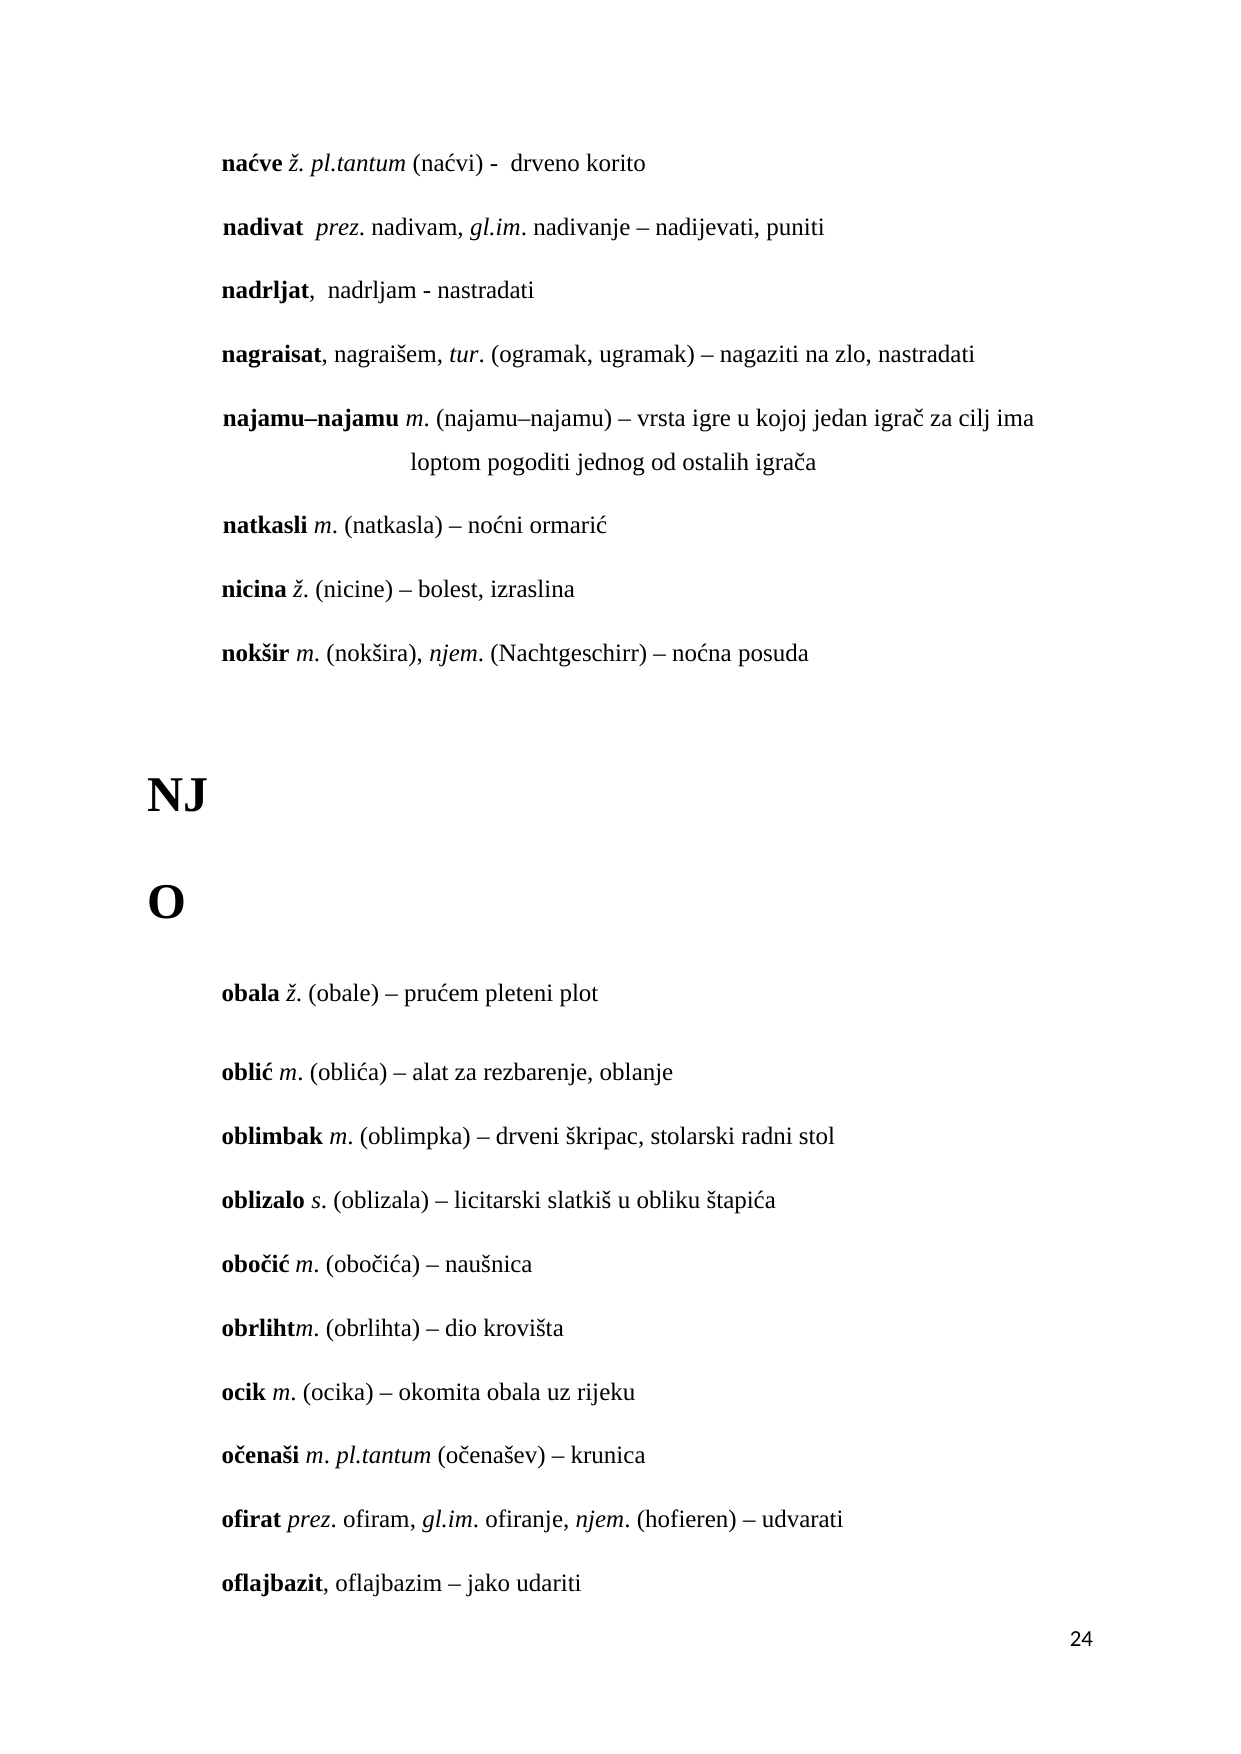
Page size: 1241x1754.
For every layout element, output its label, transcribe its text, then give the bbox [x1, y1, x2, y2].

text nadrljat, nadrljam - nastradati [148, 276, 1093, 304]
text oblić m. (oblića) – alat za rezbarenje, oblanje [148, 1057, 1093, 1086]
text oflajbazit, oflajbazim – jako udariti [148, 1568, 1093, 1597]
text O [148, 871, 1093, 929]
text nagraisat, nagraišem, tur. (ogramak, ugramak) – nagaziti na zlo, nastradati [148, 339, 1093, 368]
text oblizalo s. (oblizala) – licitarski slatkiš u obliku štapića [148, 1185, 1093, 1213]
text ocik m. (ocika) – okomita obala uz rijeku [148, 1377, 1093, 1405]
text NJ [148, 764, 1093, 822]
text nokšir m. (nokšira), njem. (Nachtgeschirr) – noćna posuda [148, 638, 1093, 667]
text natkasli m. (natkasla) – noćni ormarić [148, 511, 1093, 539]
text najamu–najamu m. (najamu–najamu) – vrsta igre u kojoj jedan igrač za cilj ima loptom pogoditi jednog od ostalih igrača [148, 403, 1093, 475]
text obala ž. (obale) – prućem pleteni plot [148, 978, 1093, 1007]
text ofirat prez. ofiram, gl.im. ofiranje, njem. (hofieren) – udvarati [148, 1504, 1093, 1533]
text naćve ž. pl.tantum (naćvi) - drveno korito [148, 148, 1093, 176]
text nicina ž. (nicine) – bolest, izraslina [148, 574, 1093, 603]
text oblimbak m. (oblimpka) – drveni škripac, stolarski radni stol [148, 1121, 1093, 1149]
text nadivat prez. nadivam, gl.im. nadivanje – nadijevati, puniti [148, 212, 1093, 240]
text očenaši m. pl.tantum (očenašev) – krunica [148, 1441, 1093, 1469]
text obočić m. (obočića) – naušnica [148, 1249, 1093, 1277]
text obrliht m. (obrlihta) – dio krovišta [148, 1313, 1093, 1341]
